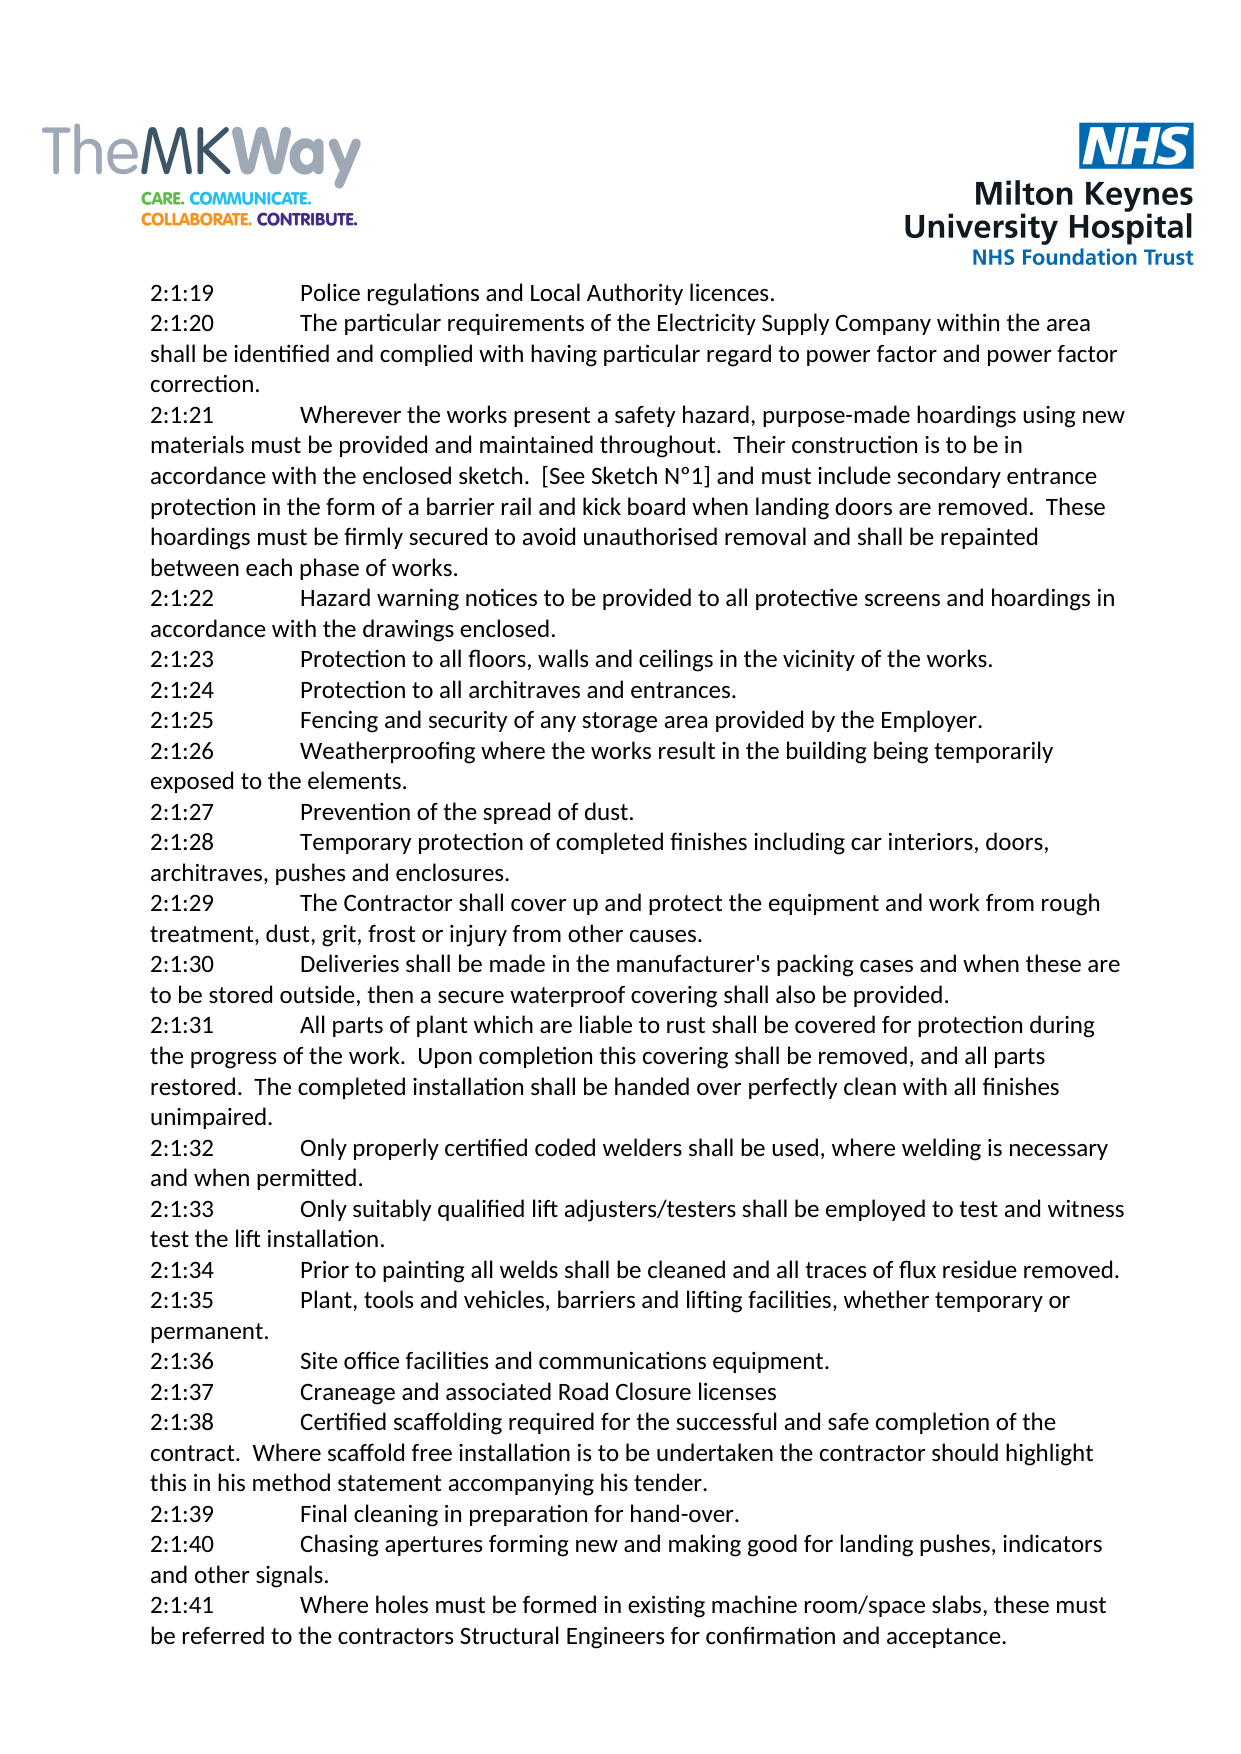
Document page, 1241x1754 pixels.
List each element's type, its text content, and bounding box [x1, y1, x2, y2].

text 2:1:23 Protection to all floors, walls and ceilings in the vicinity of the works. [150, 643, 1128, 674]
text 2:1:28 Temporary protection of completed finishes including car interiors, doors, architraves, pushes and enclosures. [150, 826, 1128, 887]
text 2:1:27 Prevention of the spread of dust. [150, 796, 1128, 826]
text 2:1:41 Where holes must be formed in existing machine room/space slabs, these must be referred to the contractors Structural Engineers for confirmation and acceptance. [150, 1589, 1128, 1651]
text 2:1:25 Fencing and security of any storage area provided by the Employer. [150, 704, 1128, 735]
text 2:1:20 The particular requirements of the Electricity Supply Company within the area shall be identified and complied with having particular regard to power factor and power factor correction. [150, 308, 1128, 399]
text 2:1:40 Chasing apertures forming new and making good for landing pushes, indicators and other signals. [150, 1528, 1128, 1589]
text 2:1:30 Deliveries shall be made in the manufacturer's packing cases and when these are to be stored outside, then a secure waterproof covering shall also be provided. [150, 948, 1128, 1009]
text 2:1:33 Only suitably qualified lift adjusters/testers shall be employed to test and witness test the lift installation. [150, 1193, 1128, 1254]
text 2:1:31 All parts of plant which are liable to rust shall be covered for protection during the progress of the work. Upon completion this covering shall be removed, and all parts restored. The completed installation shall be handed over perfectly clean with all finishes unimpaired. [150, 1009, 1128, 1132]
text 2:1:19 Police regulations and Local Authority licences. [150, 225, 1128, 308]
text 2:1:26 Weatherproofing where the works result in the building being temporarily exposed to the elements. [150, 735, 1128, 796]
text 2:1:39 Final cleaning in preparation for hand-over. [150, 1498, 1128, 1528]
text 2:1:37 Craneage and associated Road Closure licenses [150, 1376, 1128, 1406]
text 2:1:22 Hazard warning notices to be provided to all protective screens and hoardings in accordance with the drawings enclosed. [150, 582, 1128, 643]
text 2:1:34 Prior to painting all welds shall be cleaned and all traces of flux residue removed. [150, 1254, 1128, 1284]
text 2:1:35 Plant, tools and vehicles, barriers and lifting facilities, whether temporary or permanent. [150, 1284, 1128, 1345]
text 2:1:36 Site office facilities and communications equipment. [150, 1345, 1128, 1376]
picture [0, 74, 1241, 277]
text 2:1:32 Only properly certified coded welders shall be used, where welding is necessary and when permitted. [150, 1132, 1128, 1193]
text 2:1:29 The Contractor shall cover up and protect the equipment and work from rough treatment, dust, grit, frost or injury from other causes. [150, 887, 1128, 948]
text 2:1:38 Certified scaffolding required for the successful and safe completion of the contract. Where scaffold free installation is to be undertaken the contractor should highlight this in his method statement accompanying his tender. [150, 1406, 1128, 1498]
text 2:1:24 Protection to all architraves and entrances. [150, 674, 1128, 704]
text 2:1:21 Wherever the works present a safety hazard, purpose-made hoardings using new materials must be provided and maintained throughout. Their construction is to be in accordance with the enclosed sketch. [See Sketch Nº1] and must include secondary entrance protection in the form of a barrier rail and kick board when landing doors are removed. These hoardings must be firmly secured to avoid unauthorised removal and shall be repainted between each phase of works. [150, 399, 1128, 582]
